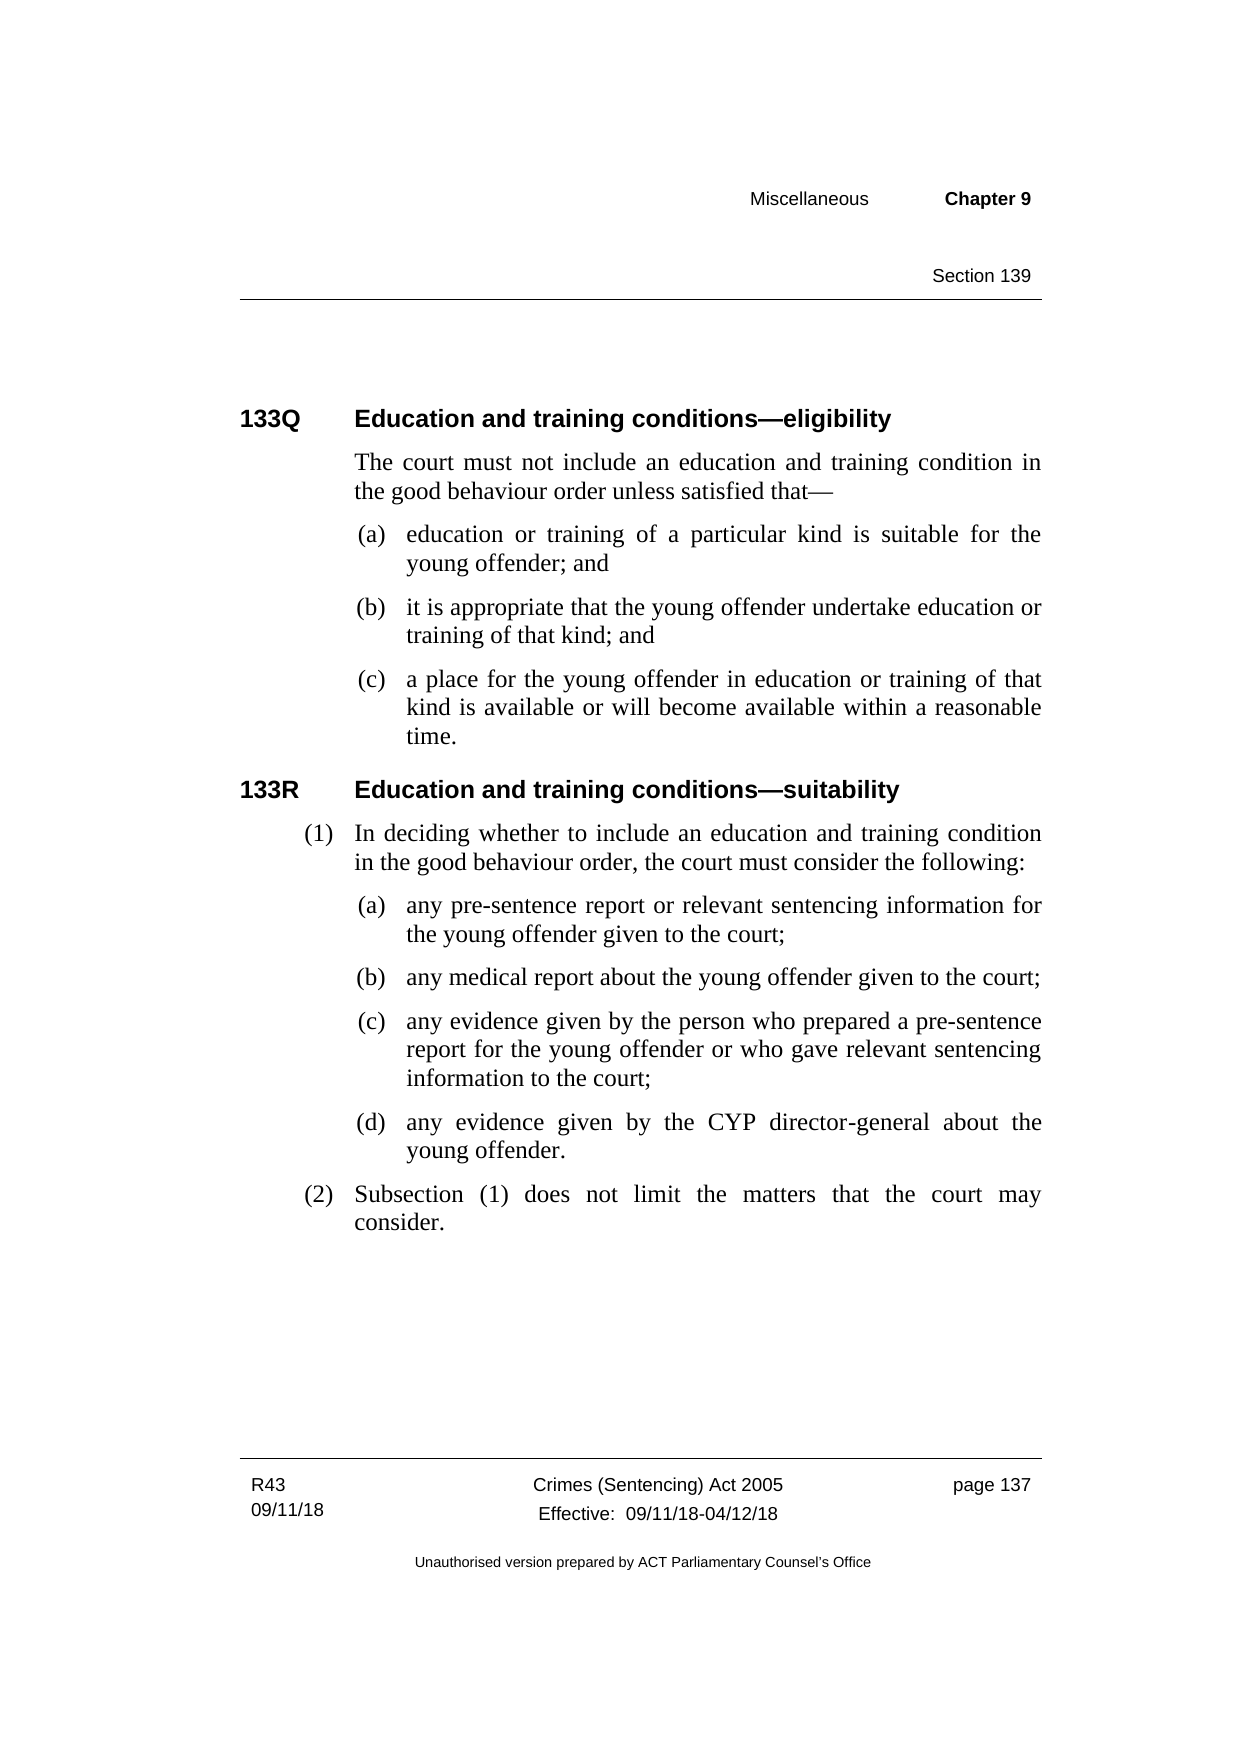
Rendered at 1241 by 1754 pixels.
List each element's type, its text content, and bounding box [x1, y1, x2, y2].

text (b) any medical report about the young offender given to the court; [239, 962, 1042, 991]
text (2) Subsection (1) does not limit the matters that the court may consider. [239, 1179, 1042, 1236]
text (a) education or training of a particular kind is suitable for the young offender; and [239, 519, 1042, 577]
text 133Q Education and training conditions—eligibility [239, 404, 1042, 433]
text (d) any evidence given by the CYP director-general about the young offender. [239, 1107, 1042, 1164]
text (a) any pre-sentence report or relevant sentencing information for the young offender given to the court; [239, 890, 1042, 948]
text (c) any evidence given by the person who prepared a pre-sentence report for the young offender or who gave relevant sentencing information to the court; [239, 1006, 1042, 1092]
text (1) In deciding whether to include an education and training condition in the good behaviour order, the court must consider the following: [239, 818, 1042, 876]
text 133R Education and training conditions—suitability [239, 775, 1042, 804]
text The court must not include an education and training condition in the good behaviour order unless satisfied that— [354, 447, 1042, 505]
text (c) a place for the young offender in education or training of that kind is available or will become available within a reasonable time. [239, 664, 1042, 750]
text (b) it is appropriate that the young offender undertake education or training of that kind; and [239, 592, 1042, 649]
